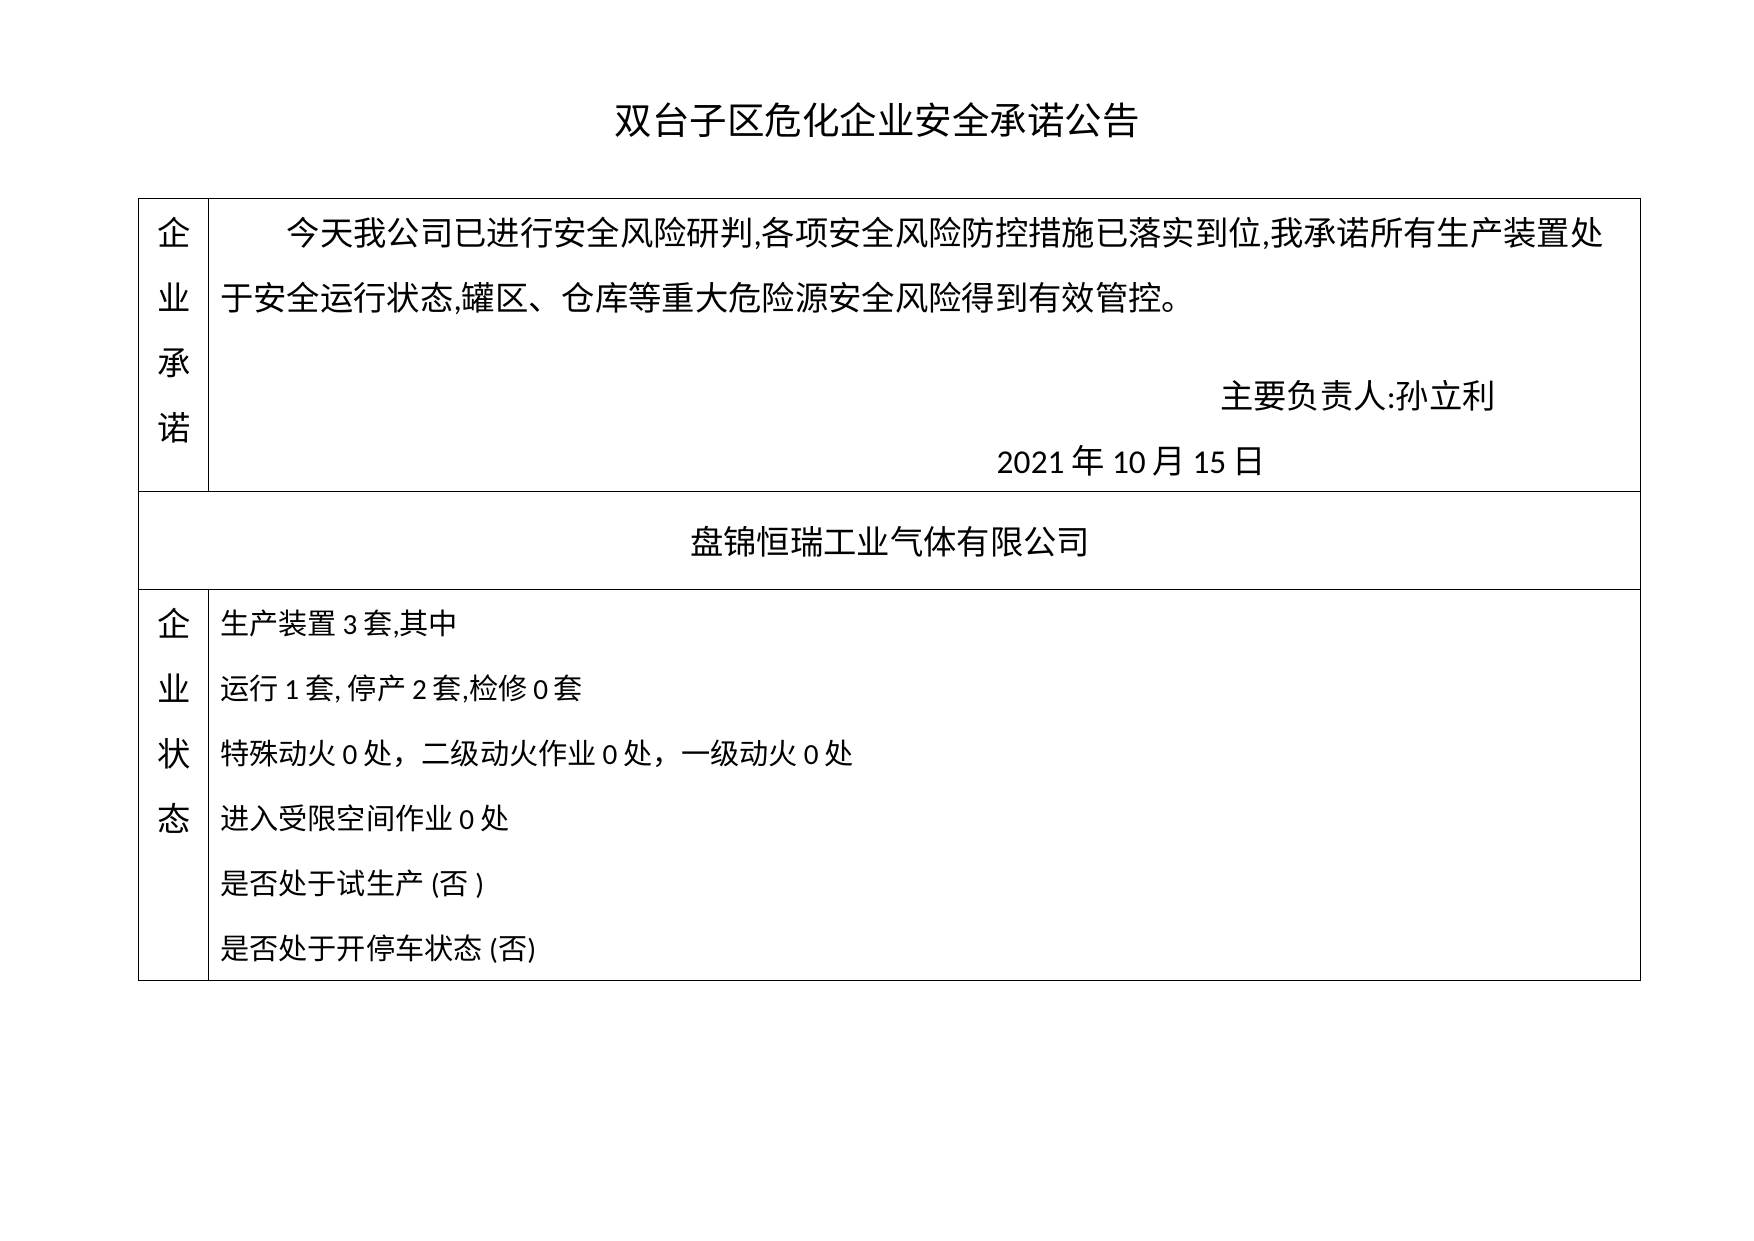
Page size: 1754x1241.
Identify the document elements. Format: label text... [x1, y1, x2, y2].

table_cell 今天我公司已进行安全风险研判,各项安全风险防控措施已落实到位,我承诺所有生产装置处于安全运行状态,罐区、仓库等重大危险源安全风险得到有效管控。 主要负责人:孙立利 2021年 10月15日 [209, 199, 1640, 491]
table_cell 企业状态 [139, 590, 208, 979]
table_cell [209, 590, 1640, 979]
table_cell 盘锦恒瑞工业气体有限公司 [139, 492, 1640, 588]
table_cell 企业承诺 [139, 199, 208, 491]
